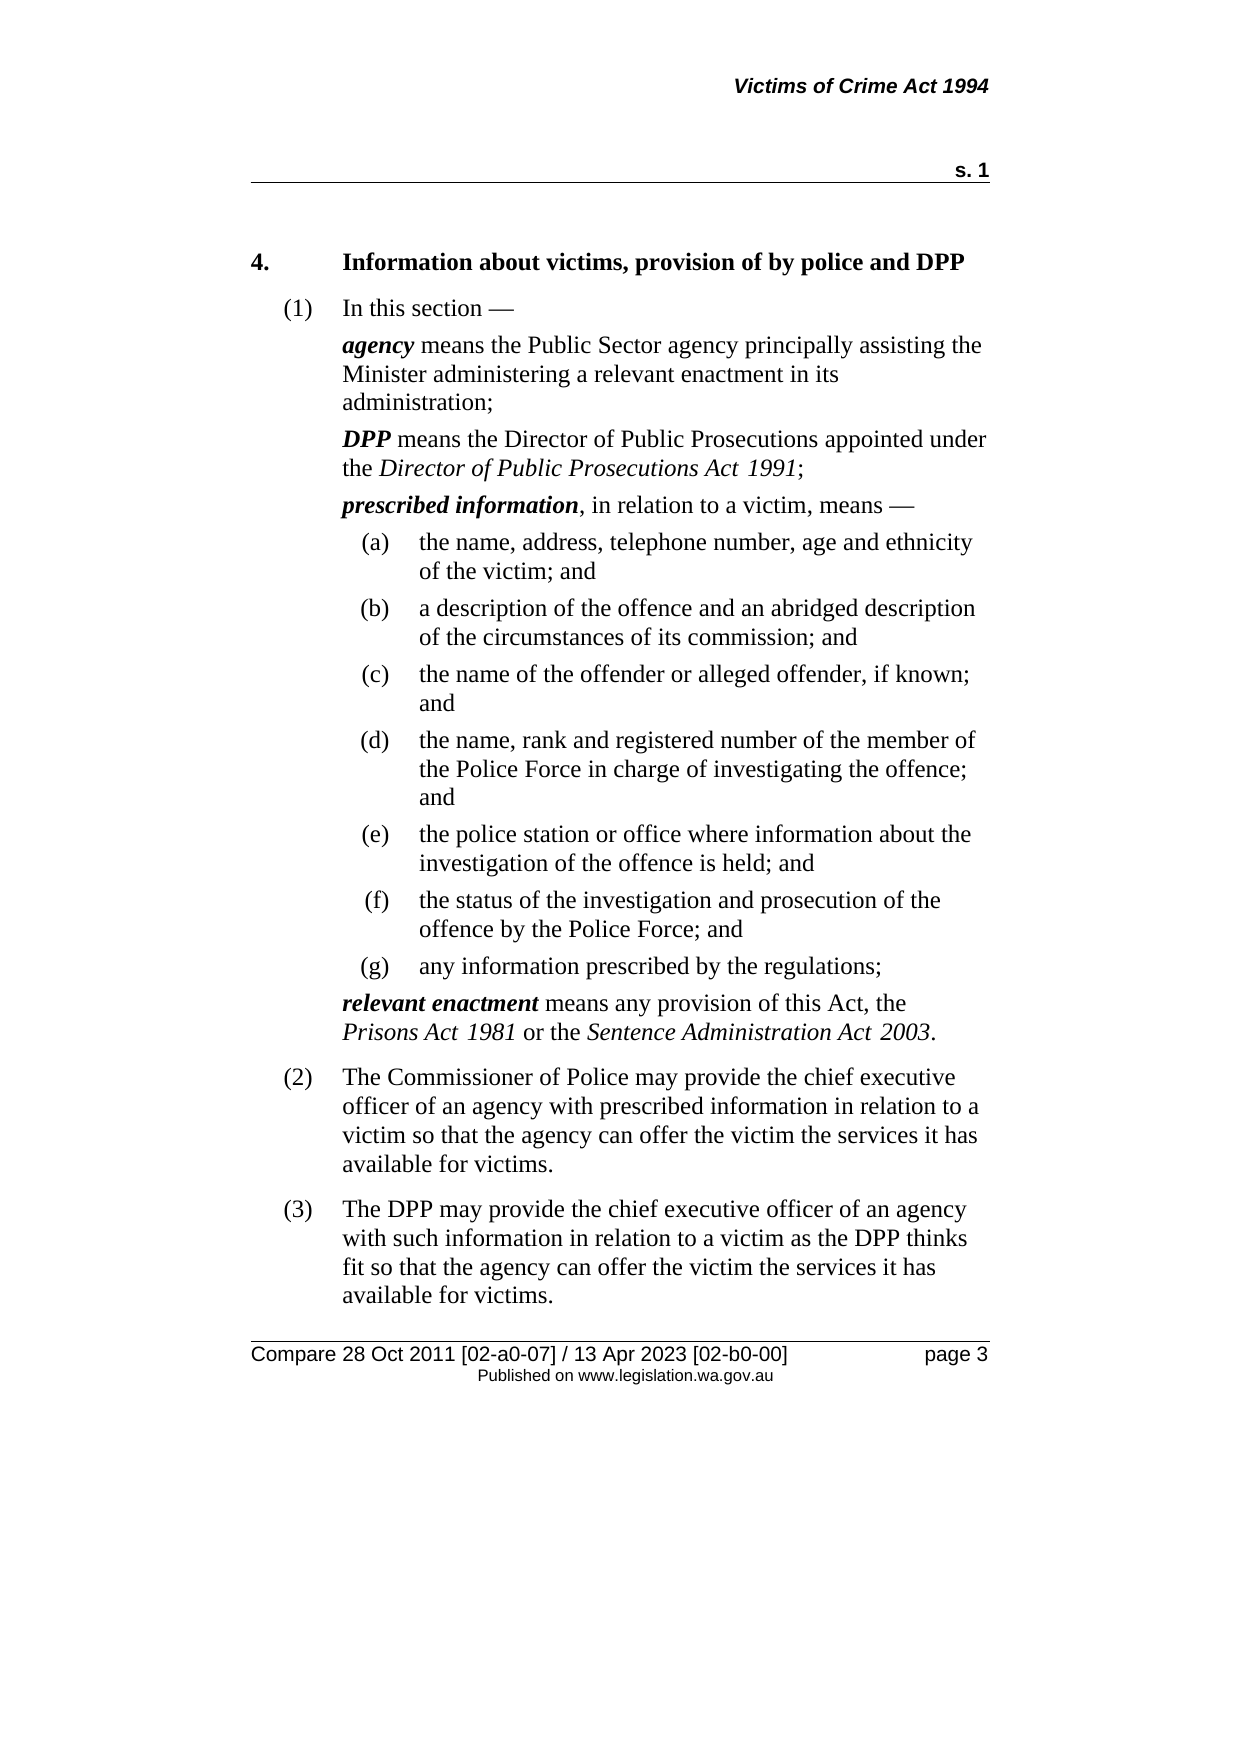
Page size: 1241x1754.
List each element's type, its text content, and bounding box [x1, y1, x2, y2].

text (a) the name, address, telephone number, age and ethnicity of the victim; and [251, 527, 990, 585]
text (2) The Commissioner of Police may provide the chief executive officer of an agency with prescribed information in relation to a victim so that the agency can offer the victim the services it has available for victims. [251, 1062, 990, 1177]
subtitle 4. Information about victims, provision of by police and DPP [251, 247, 990, 276]
text (e) the police station or office where information about the investigation of the offence is held; and [251, 819, 990, 877]
text relevant enactment means any provision of this Act, the Prisons Act 1981 or the Sentence Administration Act 2003. [251, 988, 990, 1046]
text DPP means the Director of Public Prosecutions appointed under the Director of Public Prosecutions Act 1991; [251, 424, 990, 482]
text (f) the status of the investigation and prosecution of the offence by the Police Force; and [251, 885, 990, 943]
text (d) the name, rank and registered number of the member of the Police Force in charge of investigating the offence; and [251, 725, 990, 811]
text (1) In this section — [251, 293, 990, 322]
text agency means the Public Sector agency principally assisting the Minister administering a relevant enactment in its administration; [251, 330, 990, 416]
text (b) a description of the offence and an abridged description of the circumstances of its commission; and [251, 593, 990, 651]
text prescribed information, in relation to a victim, means — [251, 490, 990, 519]
text (g) any information prescribed by the regulations; [251, 951, 990, 980]
text (3) The DPP may provide the chief executive officer of an agency with such information in relation to a victim as the DPP thinks fit so that the agency can offer the victim the services it has available for victims. [251, 1194, 990, 1309]
text (c) the name of the offender or alleged offender, if known; and [251, 659, 990, 717]
